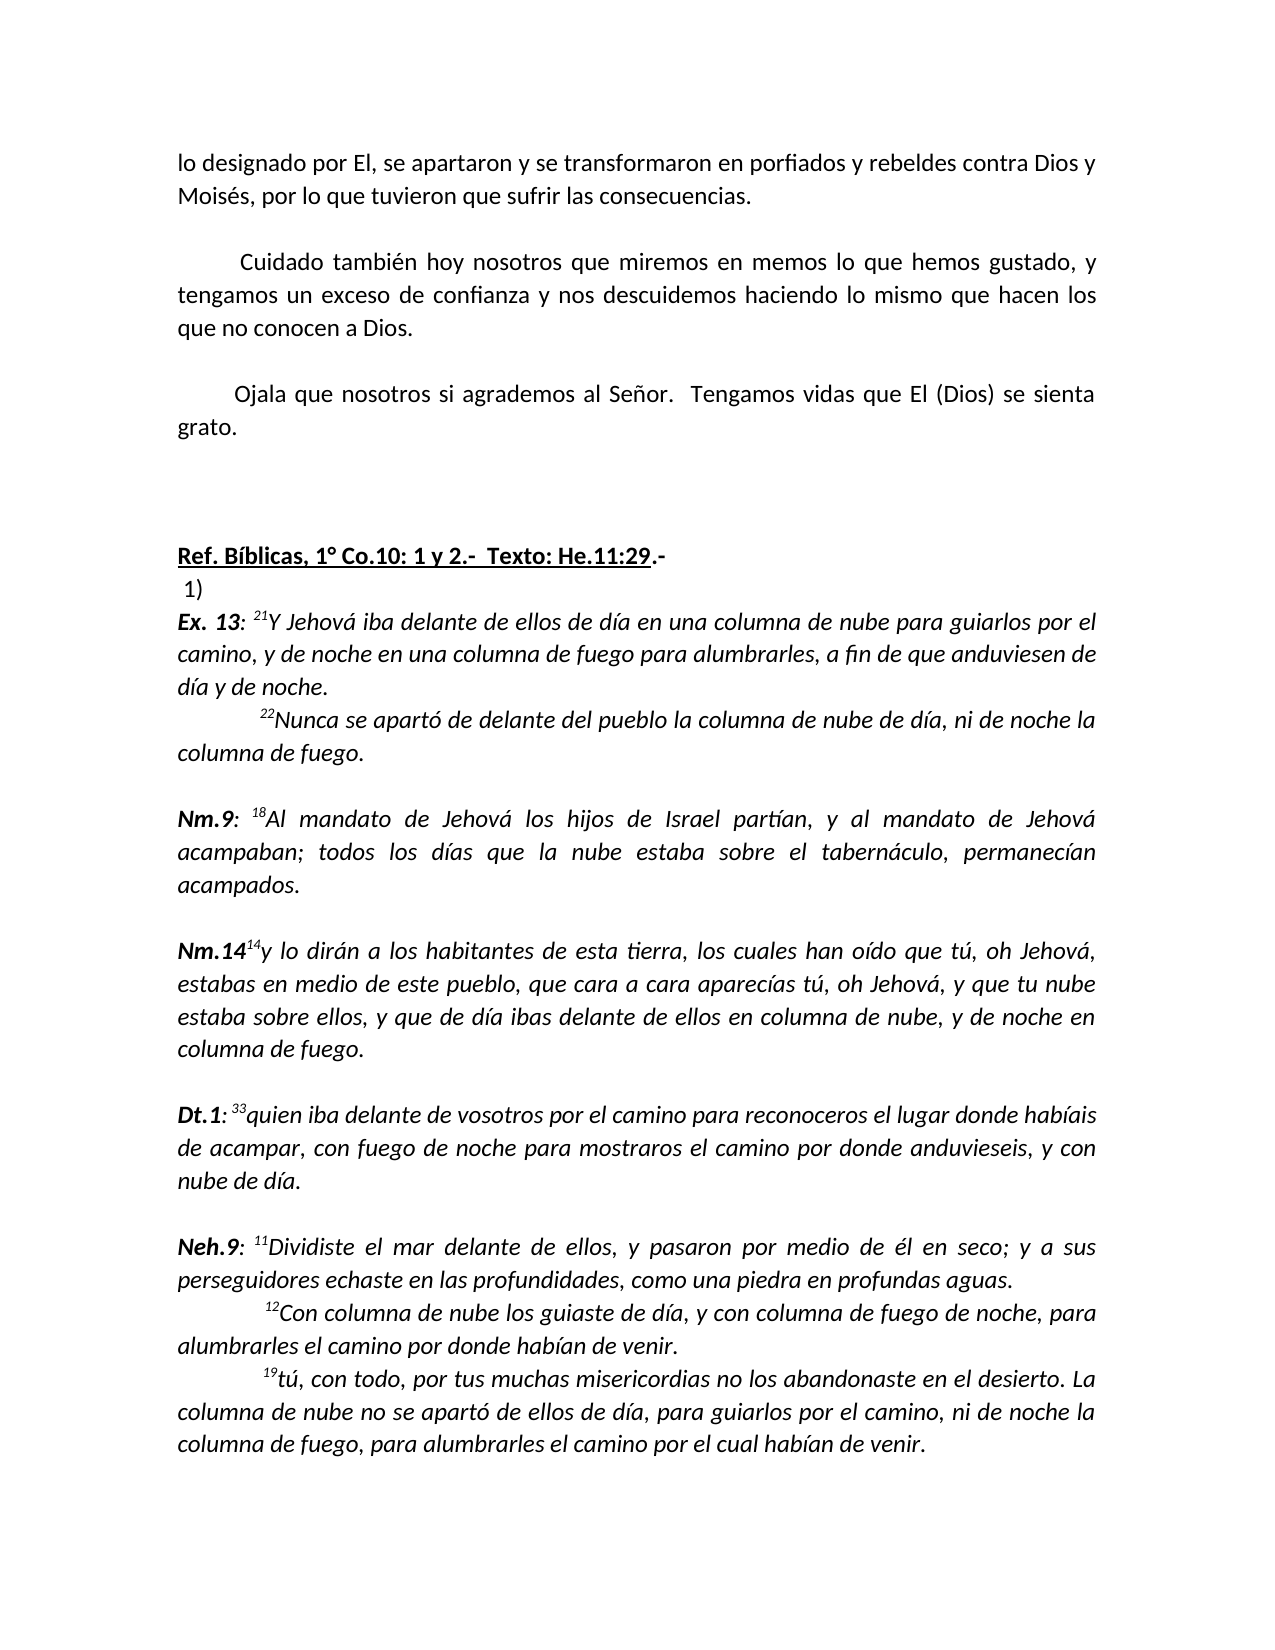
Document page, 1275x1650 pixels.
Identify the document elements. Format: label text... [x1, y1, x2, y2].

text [177, 148, 1098, 211]
text Ref. Bíblicas, 1° Co.10: 1 y 2.- Texto: He.11:29.- [177, 540, 1098, 570]
text 1) [177, 573, 1098, 603]
text Ex. 13: 21Y Jehová iba delante de ellos de día en una columna de nube para guiarlos por el camino, y de noche en una columna de fuego para alumbrarles, a fin de que anduviesen de día y de noche. [177, 606, 1098, 702]
text Cuidado también hoy nosotros que miremos en memos lo que hemos gustado, y tengamos un exceso de confianza y nos descuidemos haciendo lo mismo que hacen los que no conocen a Dios. [177, 246, 1098, 343]
text 12Con columna de nube los guiaste de día, y con columna de fuego de noche, para alumbrarles el camino por donde habían de venir. [177, 1297, 1098, 1360]
text Ojala que nosotros si agrademos al Señor. Tengamos vidas que El (Dios) se sienta grato. [177, 378, 1098, 441]
text Nm.9: 18Al mandato de Jehová los hijos de Israel partían, y al mandato de Jehová acampaban; todos los días que la nube estaba sobre el tabernáculo, permanecían acampados. [177, 803, 1098, 899]
text Dt.1: 33quien iba delante de vosotros por el camino para reconoceros el lugar donde habíais de acampar, con fuego de noche para mostraros el camino por donde anduvieseis, y con nube de día. [177, 1099, 1098, 1196]
text Nm.1414y lo dirán a los habitantes de esta tierra, los cuales han oído que tú, oh Jehová, estabas en medio de este pueblo, que cara a cara aparecías tú, oh Jehová, y que tu nube estaba sobre ellos, y que de día ibas delante de ellos en columna de nube, y de noche en columna de fuego. [177, 935, 1098, 1064]
text Neh.9: 11Dividiste el mar delante de ellos, y pasaron por medio de él en seco; y a sus perseguidores echaste en las profundidades, como una piedra en profundas aguas. [177, 1231, 1098, 1294]
text 19tú, con todo, por tus muchas misericordias no los abandonaste en el desierto. La columna de nube no se apartó de ellos de día, para guiarlos por el camino, ni de noche la columna de fuego, para alumbrarles el camino por el cual habían de venir. [177, 1363, 1098, 1459]
text 22Nunca se apartó de delante del pueblo la columna de nube de día, ni de noche la columna de fuego. [177, 704, 1098, 768]
